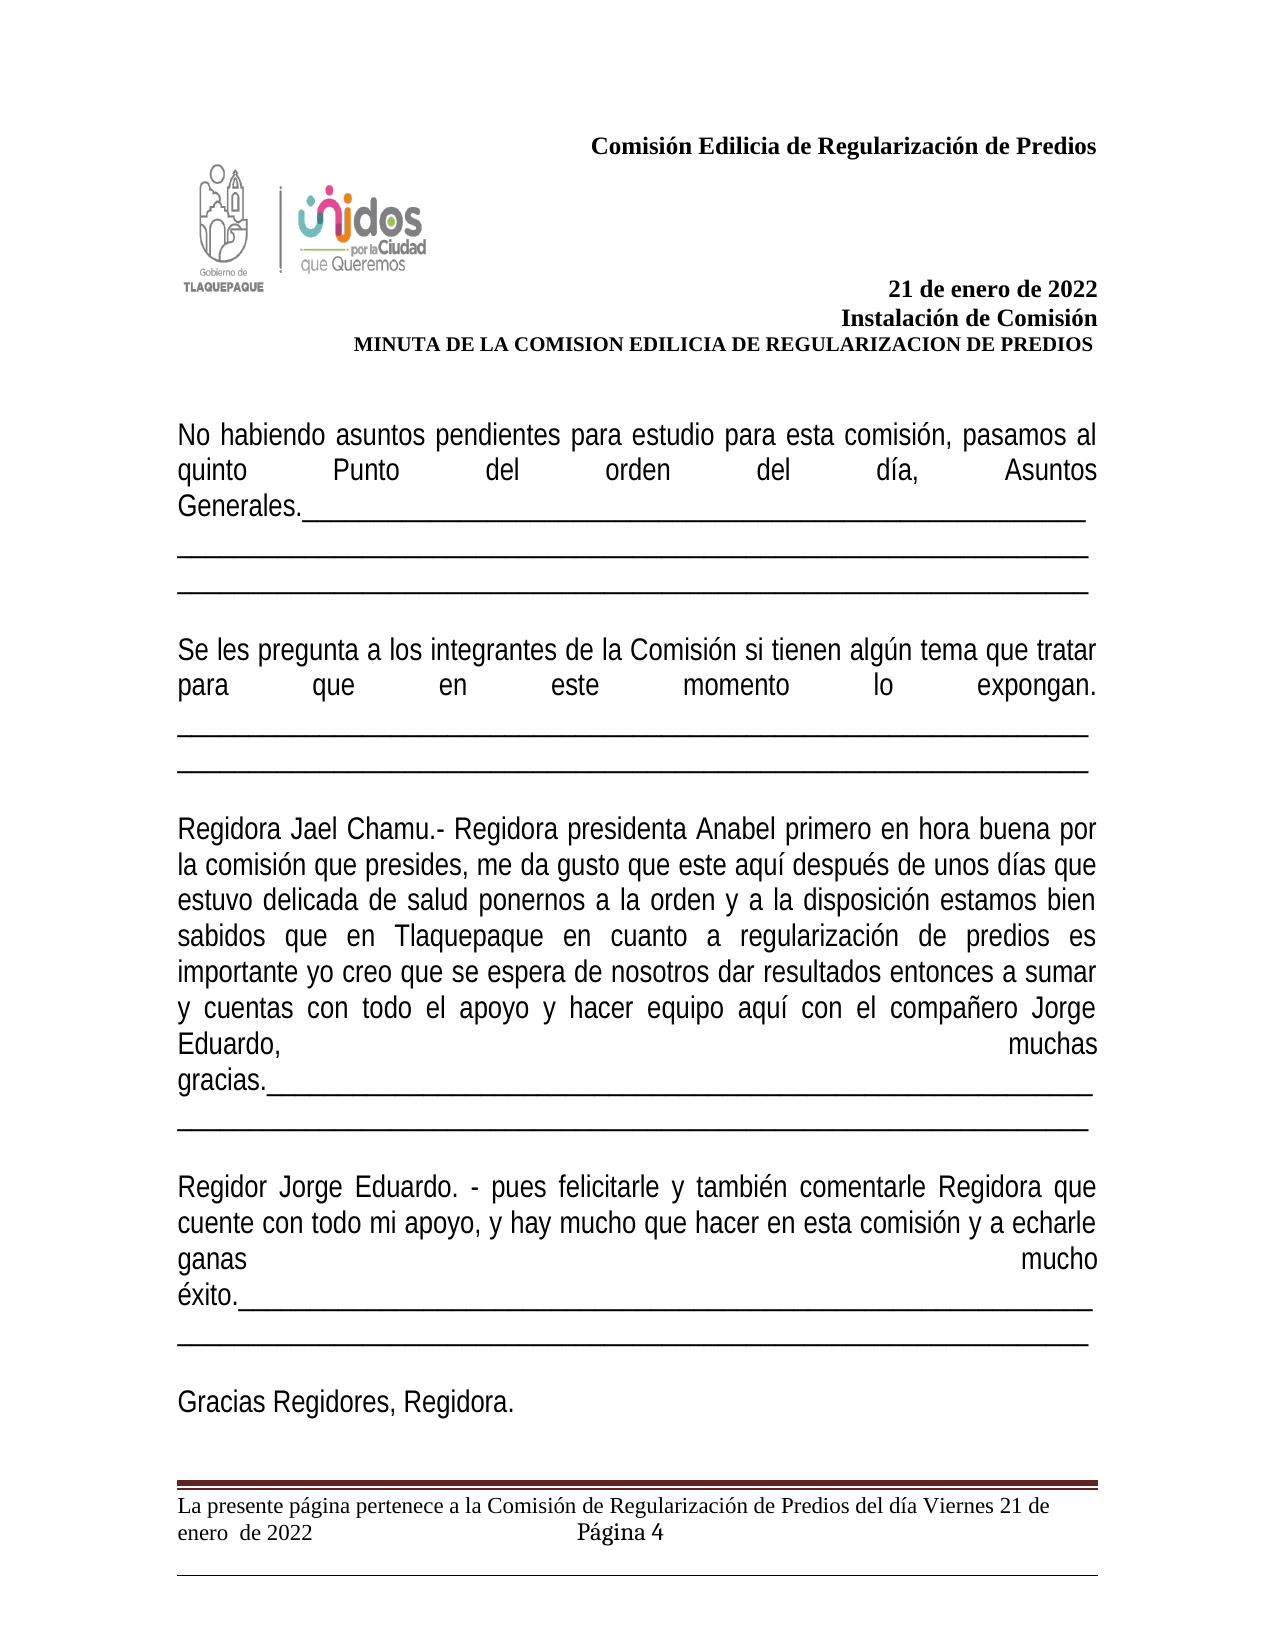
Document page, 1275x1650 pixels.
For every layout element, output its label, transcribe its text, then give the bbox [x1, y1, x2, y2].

text Gracias Regidores, Regidora. [177, 1383, 1098, 1419]
text Regidor Jorge Eduardo. - pues felicitarle y también comentarle Regidora que cuente con todo mi apoyo, y hay mucho que hacer en esta comisión y a echarle ganas mucho éxito.____________________________________________________________________________________________________________________________ [177, 1168, 1098, 1347]
picture [177, 160, 429, 298]
text No habiendo asuntos pendientes para estudio para esta comisión, pasamos al quinto Punto del orden del día, Asuntos Generales._______________________________________________________________________________________________________________________________________________________________________________________ [177, 416, 1098, 595]
text Se les pregunta a los integrantes de la Comisión si tienen algún tema que tratar para que en este momento lo expongan. ________________________________________________________________________________________________________________________________ [177, 631, 1098, 774]
text Regidora Jael Chamu.- Regidora presidenta Anabel primero en hora buena por la comisión que presides, me da gusto que este aquí después de unos días que estuvo delicada de salud ponernos a la orden y a la disposición estamos bien sabidos que en Tlaquepaque en cuanto a regularización de predios es importante yo creo que se espera de nosotros dar resultados entonces a sumar y cuentas con todo el apoyo y hacer equipo aquí con el compañero Jorge Eduardo, muchas gracias.__________________________________________________________________________________________________________________________ [177, 810, 1098, 1132]
